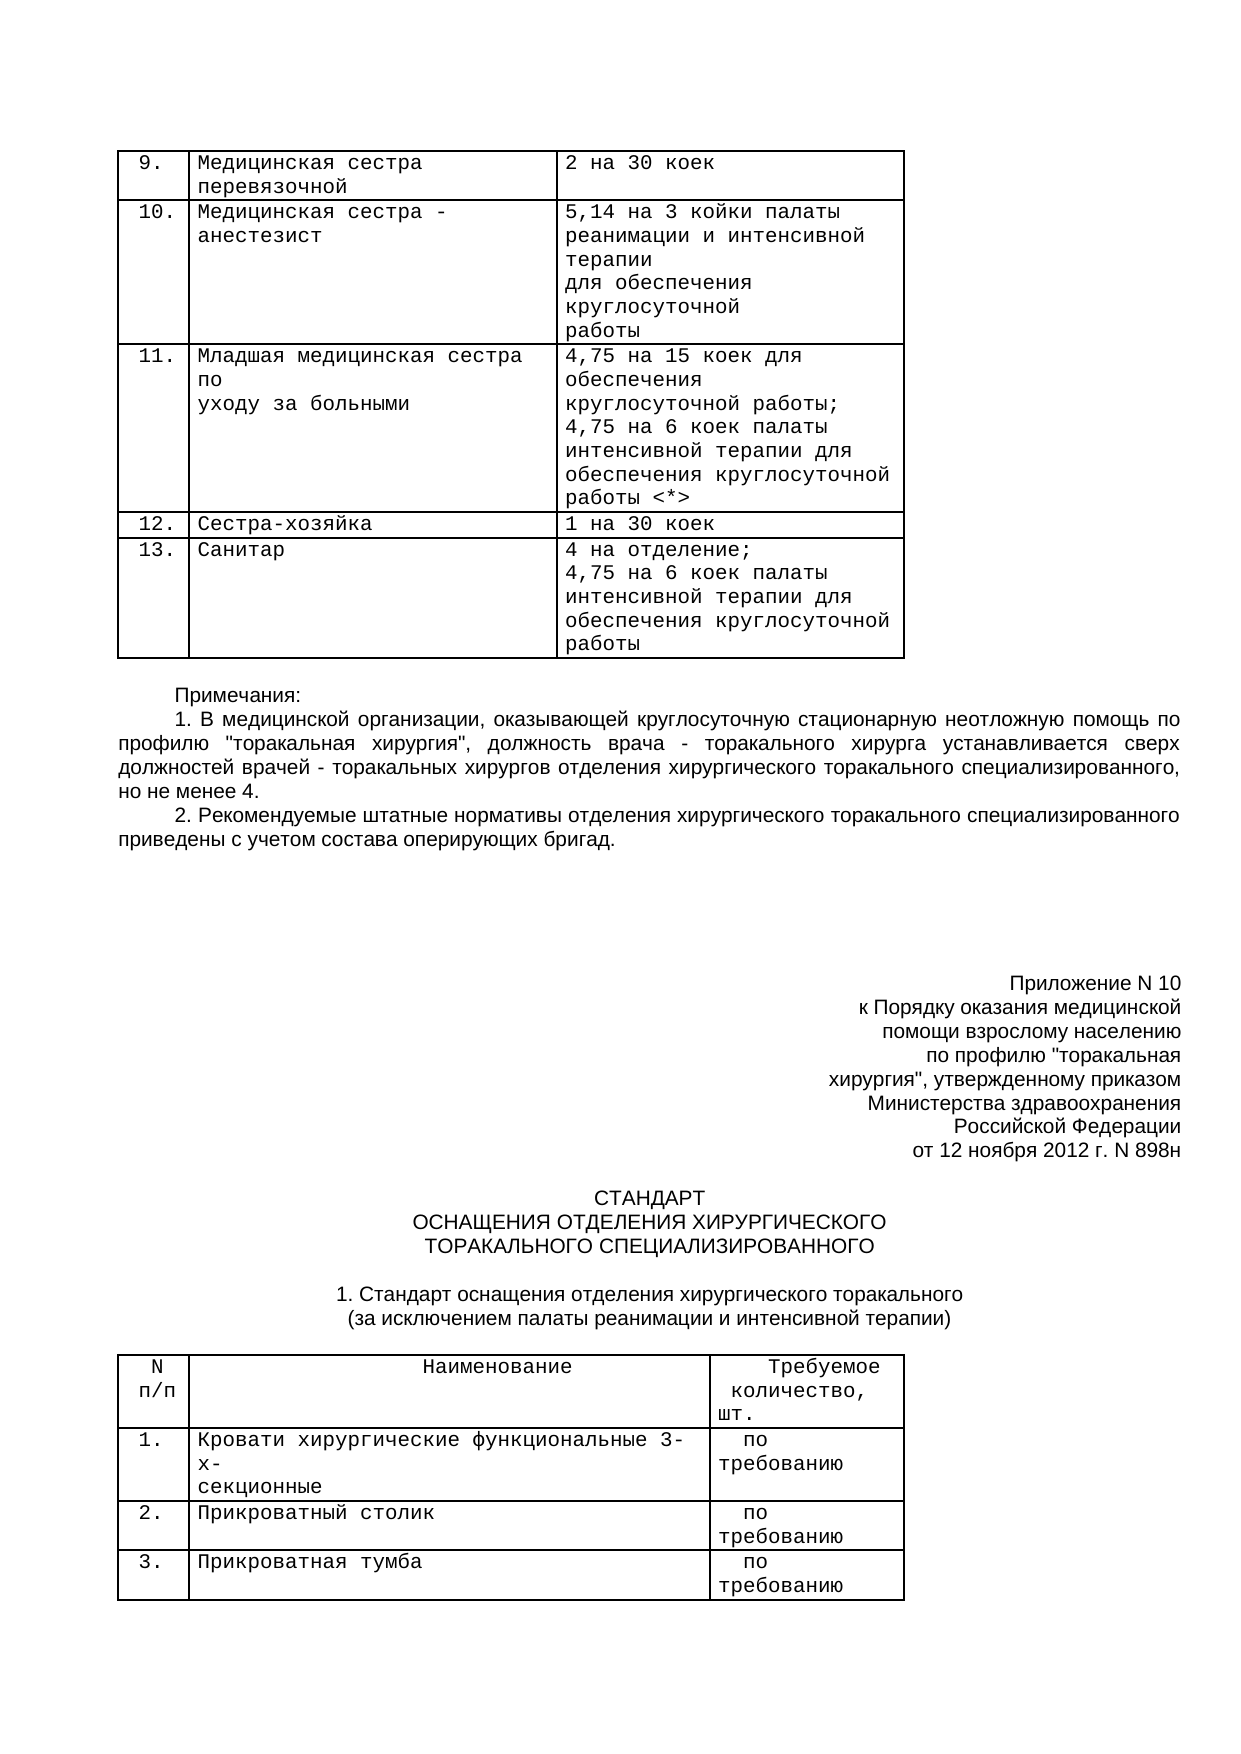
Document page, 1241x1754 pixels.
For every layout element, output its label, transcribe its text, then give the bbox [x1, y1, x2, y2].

table_cell Санитар [190, 539, 556, 657]
table_cell 2 на 30 коек [558, 152, 903, 199]
text от 12 ноября 2012 г. N 898н [118, 1138, 1181, 1162]
text ОСНАЩЕНИЯ ОТДЕЛЕНИЯ ХИРУРГИЧЕСКОГО [118, 1210, 1181, 1234]
text помощи взрослому населению [118, 1018, 1181, 1042]
table_cell 12. [119, 513, 188, 537]
text хирургия", утвержденному приказом [118, 1066, 1181, 1090]
table_cell 1. [119, 1429, 188, 1500]
text (за исключением палаты реанимации и интенсивной терапии) [118, 1306, 1181, 1330]
table_cell 13. [119, 539, 188, 657]
table_header Требуемое количество, шт. [711, 1356, 903, 1427]
table_cell 11. [119, 345, 188, 511]
text Приложение N 10 [118, 971, 1181, 994]
text к Порядку оказания медицинской [118, 994, 1181, 1018]
table_cell Медицинская сестра - анестезист [190, 201, 556, 343]
table_cell 9. [119, 152, 188, 199]
table_cell 4 на отделение; 4,75 на 6 коек палаты интенсивной терапии для обеспечения круглосуточной работы [558, 539, 903, 657]
text 1. Стандарт оснащения отделения хирургического торакального [118, 1282, 1181, 1306]
table_cell 4,75 на 15 коек для обеспечения круглосуточной работы; 4,75 на 6 коек палаты интенсивной терапии для обеспечения круглосуточной работы <*> [558, 345, 903, 511]
table_cell Прикроватная тумба [190, 1551, 709, 1599]
table_header Наименование [190, 1356, 709, 1427]
table_cell 5,14 на 3 койки палаты реанимации и интенсивной терапии для обеспечения круглосуточной работы [558, 201, 903, 343]
text Министерства здравоохранения [118, 1090, 1181, 1114]
text по профилю "торакальная [118, 1042, 1181, 1066]
text 1. В медицинской организации, оказывающей круглосуточную стационарную неотложную помощь по профилю "торакальная хирургия", должность врача - торакального хирурга устанавливается сверх должностей врачей - торакальных хирургов отделения хирургического торакального специализированного, но не менее 4. [118, 707, 1181, 803]
table_cell Младшая медицинская сестра по уходу за больными [190, 345, 556, 511]
table_cell 1 на 30 коек [558, 513, 903, 537]
table_cell 10. [119, 201, 188, 343]
table_cell по требованию [711, 1502, 903, 1549]
table_header N п/п [119, 1356, 188, 1427]
table_cell Медицинская сестра перевязочной [190, 152, 556, 199]
text ТОРАКАЛЬНОГО СПЕЦИАЛИЗИРОВАННОГО [118, 1234, 1181, 1258]
table_cell 3. [119, 1551, 188, 1599]
text 2. Рекомендуемые штатные нормативы отделения хирургического торакального специализированного приведены с учетом состава оперирующих бригад. [118, 803, 1181, 851]
text Примечания: [118, 683, 1181, 707]
table_cell Прикроватный столик [190, 1502, 709, 1549]
table_cell по требованию [711, 1429, 903, 1500]
table_cell Кровати хирургические функциональные 3-х- секционные [190, 1429, 709, 1500]
table_cell Сестра-хозяйка [190, 513, 556, 537]
text Российской Федерации [118, 1114, 1181, 1138]
text СТАНДАРТ [118, 1186, 1181, 1210]
table_cell 2. [119, 1502, 188, 1549]
table_cell по требованию [711, 1551, 903, 1599]
